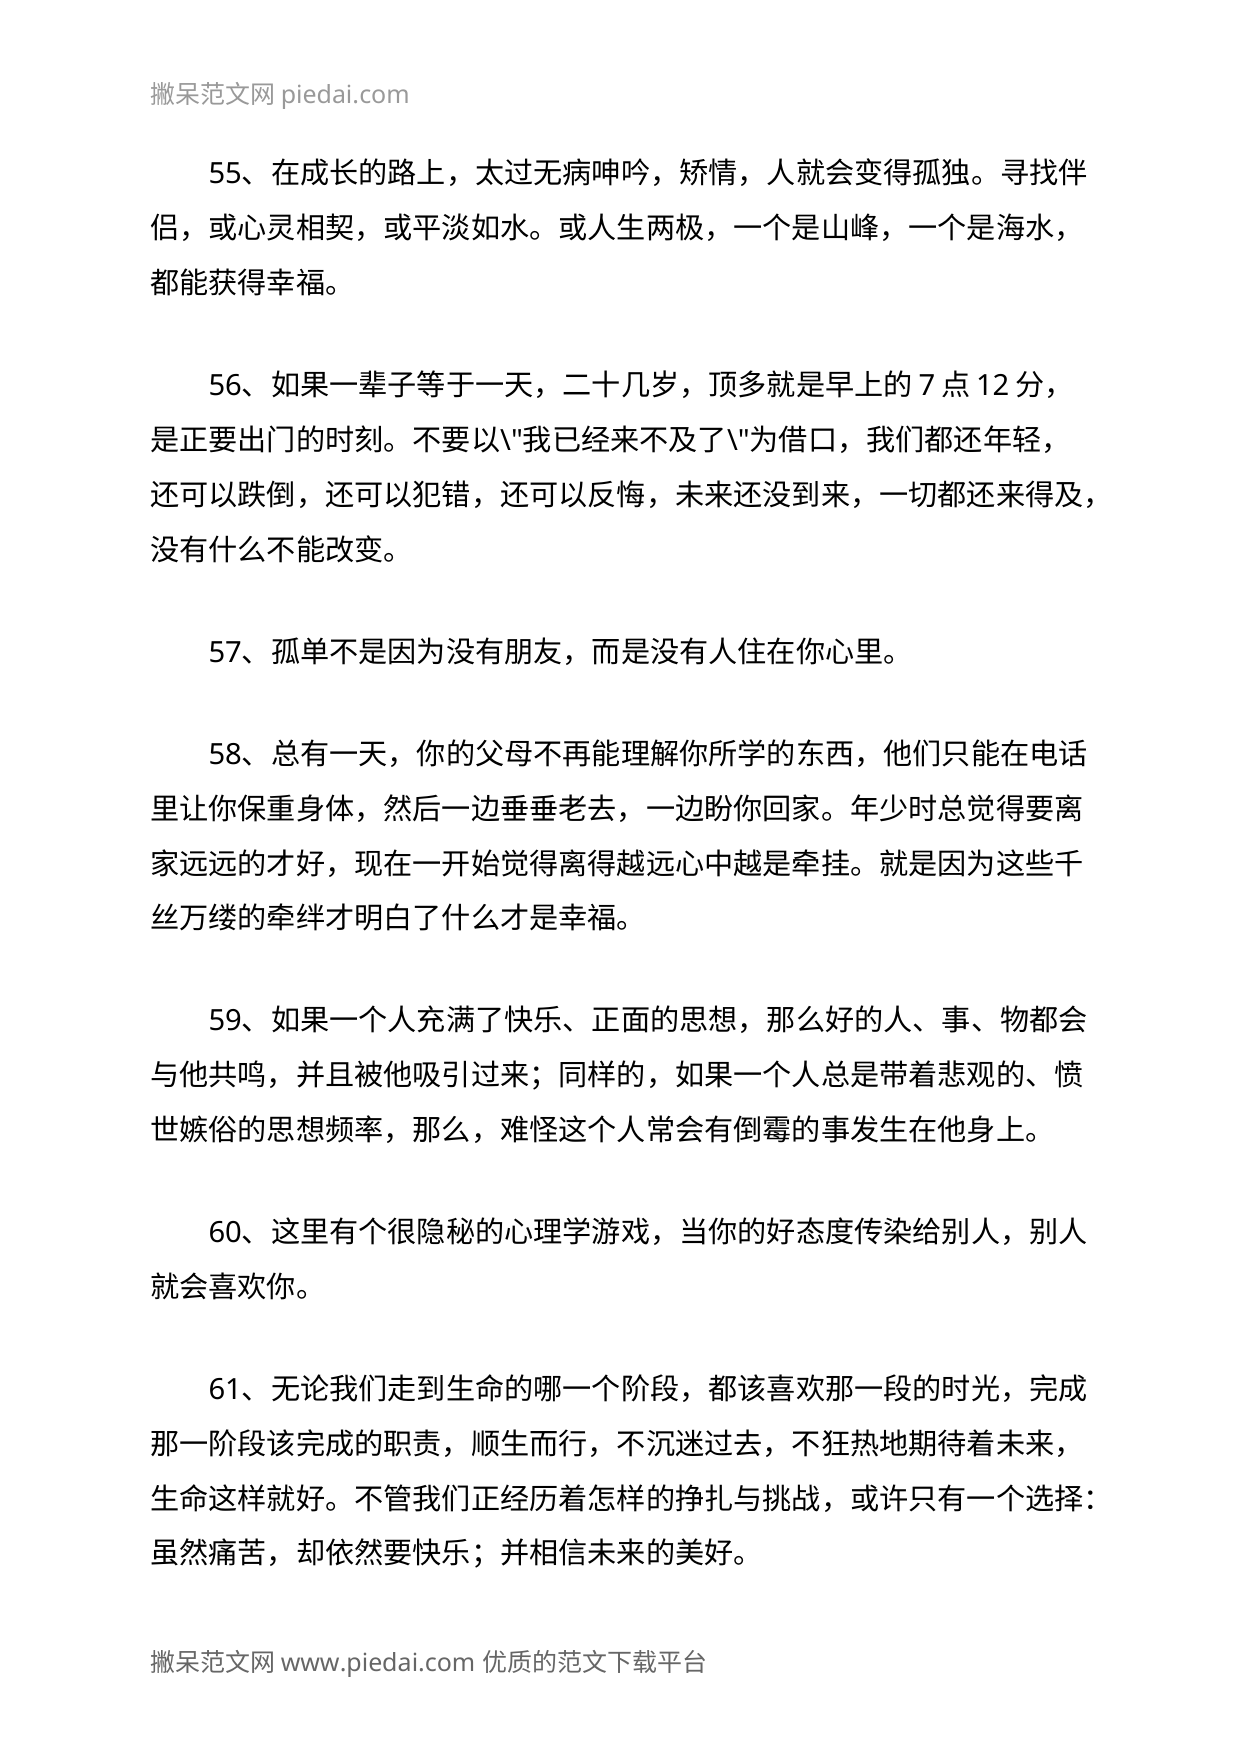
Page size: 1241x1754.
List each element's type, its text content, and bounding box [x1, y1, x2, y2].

text 60、这里有个很隐秘的心理学游戏，当你的好态度传染给别人，别人就会喜欢你。 [150, 1208, 1090, 1306]
text 56、如果一辈子等于一天，二十几岁，顶多就是早上的7点12分，是正要出门的时刻。不要以\"我已经来不及了\"为借口，我们都还年轻，还可以跌倒，还可以犯错，还可以反悔，未来还没到来，一切都还来得及，没有什么不能改变。 [150, 362, 1090, 569]
text 58、总有一天，你的父母不再能理解你所学的东西，他们只能在电话里让你保重身体，然后一边垂垂老去，一边盼你回家。年少时总觉得要离家远远的才好，现在一开始觉得离得越远心中越是牵挂。就是因为这些千丝万缕的牵绊才明白了什么才是幸福。 [150, 730, 1090, 937]
text 57、孤单不是因为没有朋友，而是没有人住在你心里。 [150, 628, 1090, 671]
text 59、如果一个人充满了快乐、正面的思想，那么好的人、事、物都会与他共鸣，并且被他吸引过来；同样的，如果一个人总是带着悲观的、愤世嫉俗的思想频率，那么，难怪这个人常会有倒霉的事发生在他身上。 [150, 997, 1090, 1149]
text 55、在成长的路上，太过无病呻吟，矫情，人就会变得孤独。寻找伴侣，或心灵相契，或平淡如水。或人生两极，一个是山峰，一个是海水，都能获得幸福。 [150, 150, 1090, 302]
text 61、无论我们走到生命的哪一个阶段，都该喜欢那一段的时光，完成那一阶段该完成的职责，顺生而行，不沉迷过去，不狂热地期待着未来，生命这样就好。不管我们正经历着怎样的挣扎与挑战，或许只有一个选择：虽然痛苦，却依然要快乐；并相信未来的美好。 [150, 1365, 1090, 1572]
